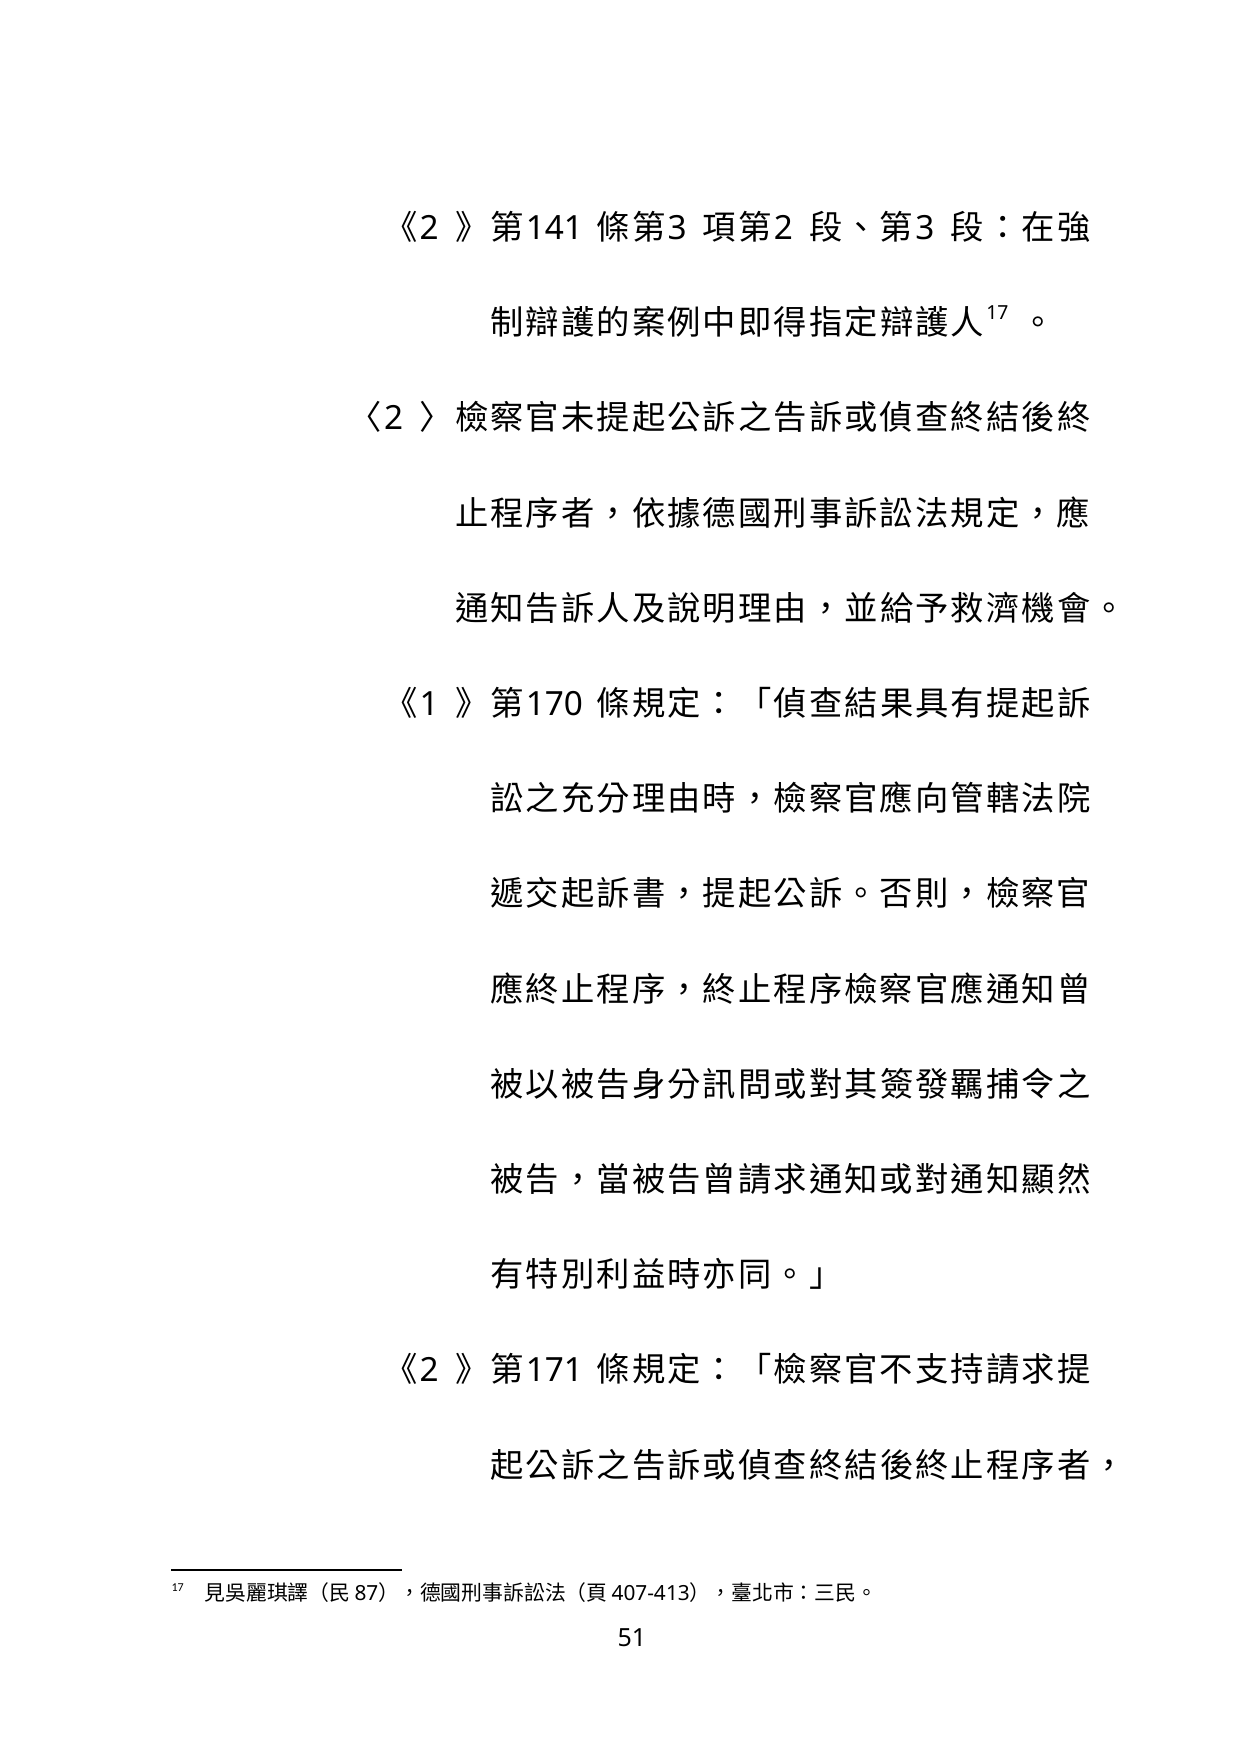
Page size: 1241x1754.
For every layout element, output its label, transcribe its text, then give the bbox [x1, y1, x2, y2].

subtitle 檢察官未提起公訴之告訴或偵查終結後終止程序者，依據德國刑事訴訟法規定，應通知告訴人及說明理由，並給予救濟機會。 [331, 368, 1092, 653]
subtitle 第170條規定：「偵查結果具有提起訴訟之充分理由時，檢察官應向管轄法院遞交起訴書，提起公訴。否則，檢察官應終止程序，終止程序檢察官應通知曾被以被告身分訊問或對其簽發羈捕令之被告，當被告曾請求通知或對通知顯然有特別利益時亦同。」 [366, 653, 1092, 1320]
subtitle 第141條第3項第2段、第3段：在強制辯護的案例中即得指定辯護人。 [366, 177, 1092, 368]
subtitle 第171條規定：「檢察官不支持請求提起公訴之告訴或偵查終結後終止程序者，應通知告訴人並說明理由對同時是被害人之告訴人，在通知中應告知聲明不服之可能性及為此規定之期間。」 [366, 1320, 1092, 1510]
